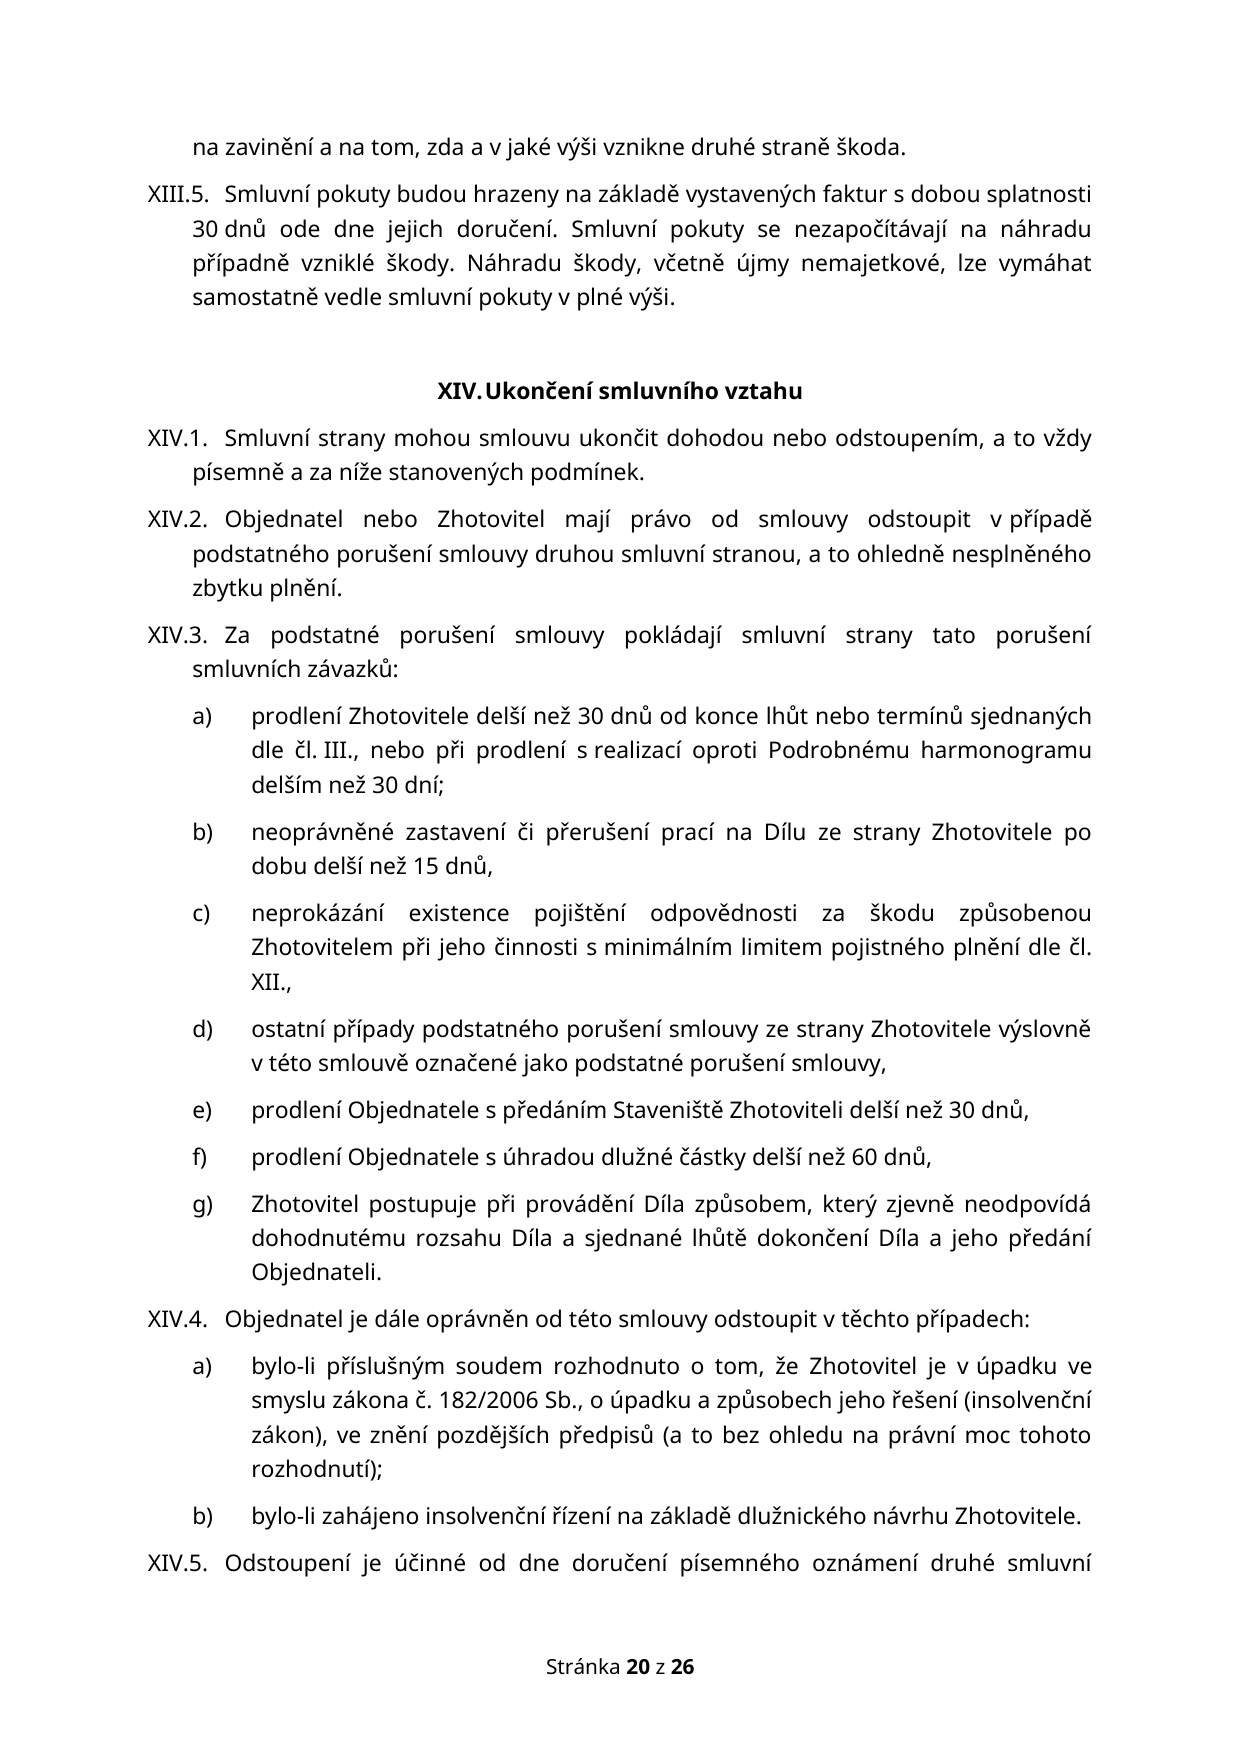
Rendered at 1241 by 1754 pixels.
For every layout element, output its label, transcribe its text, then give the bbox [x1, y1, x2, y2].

list prodlení Objednatele s úhradou dlužné částky delší než 60 dnů, [192, 1141, 1093, 1172]
list Za podstatné porušení smlouvy pokládají smluvní strany tato porušení smluvních závazků: [148, 619, 1093, 684]
list neoprávněné zastavení či přerušení prací na Dílu ze strany Zhotovitele po dobu delší než 15 dnů, [192, 816, 1093, 881]
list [148, 1547, 1093, 1578]
list Smluvní pokuty budou hrazeny na základě vystavených faktur s dobou splatnosti 30 dnů ode dne jejich doručení. Smluvní pokuty se nezapočítávají na náhradu případně vzniklé škody. Náhradu škody, včetně újmy nemajetkové, lze vymáhat samostatně vedle smluvní pokuty v plné výši. [148, 178, 1093, 312]
list bylo-li zahájeno insolvenční řízení na základě dlužnického návrhu Zhotovitele. [192, 1500, 1093, 1531]
list neprokázání existence pojištění odpovědnosti za škodu způsobenou Zhotovitelem při jeho činnosti s minimálním limitem pojistného plnění dle čl. XII., [192, 897, 1093, 997]
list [148, 131, 1093, 162]
list Smluvní strany mohou smlouvu ukončit dohodou nebo odstoupením, a to vždy písemně a za níže stanovených podmínek. [148, 422, 1093, 487]
list bylo-li příslušným soudem rozhodnuto o tom, že Zhotovitel je v úpadku ve smyslu zákona č. 182/2006 Sb., o úpadku a způsobech jeho řešení (insolvenční zákon), ve znění pozdějších předpisů (a to bez ohledu na právní moc tohoto rozhodnutí); [192, 1350, 1093, 1484]
list Objednatel nebo Zhotovitel mají právo od smlouvy odstoupit v případě podstatného porušení smlouvy druhou smluvní stranou, a to ohledně nesplněného zbytku plnění. [148, 503, 1093, 603]
list ostatní případy podstatného porušení smlouvy ze strany Zhotovitele výslovně v této smlouvě označené jako podstatné porušení smlouvy, [192, 1012, 1093, 1078]
list Objednatel je dále oprávněn od této smlouvy odstoupit v těchto případech: [148, 1303, 1093, 1334]
list Zhotovitel postupuje při provádění Díla způsobem, který zjevně neodpovídá dohodnutému rozsahu Díla a sjednané lhůtě dokončení Díla a jeho předání Objednateli. [192, 1187, 1093, 1287]
list prodlení Zhotovitele delší než 30 dnů od konce lhůt nebo termínů sjednaných dle čl. III., nebo při prodlení s realizací oproti Podrobnému harmonogramu delším než 30 dní; [192, 700, 1093, 800]
list prodlení Objednatele s předáním Staveniště Zhotoviteli delší než 30 dnů, [192, 1094, 1093, 1125]
list Ukončení smluvního vztahu [148, 375, 1093, 406]
